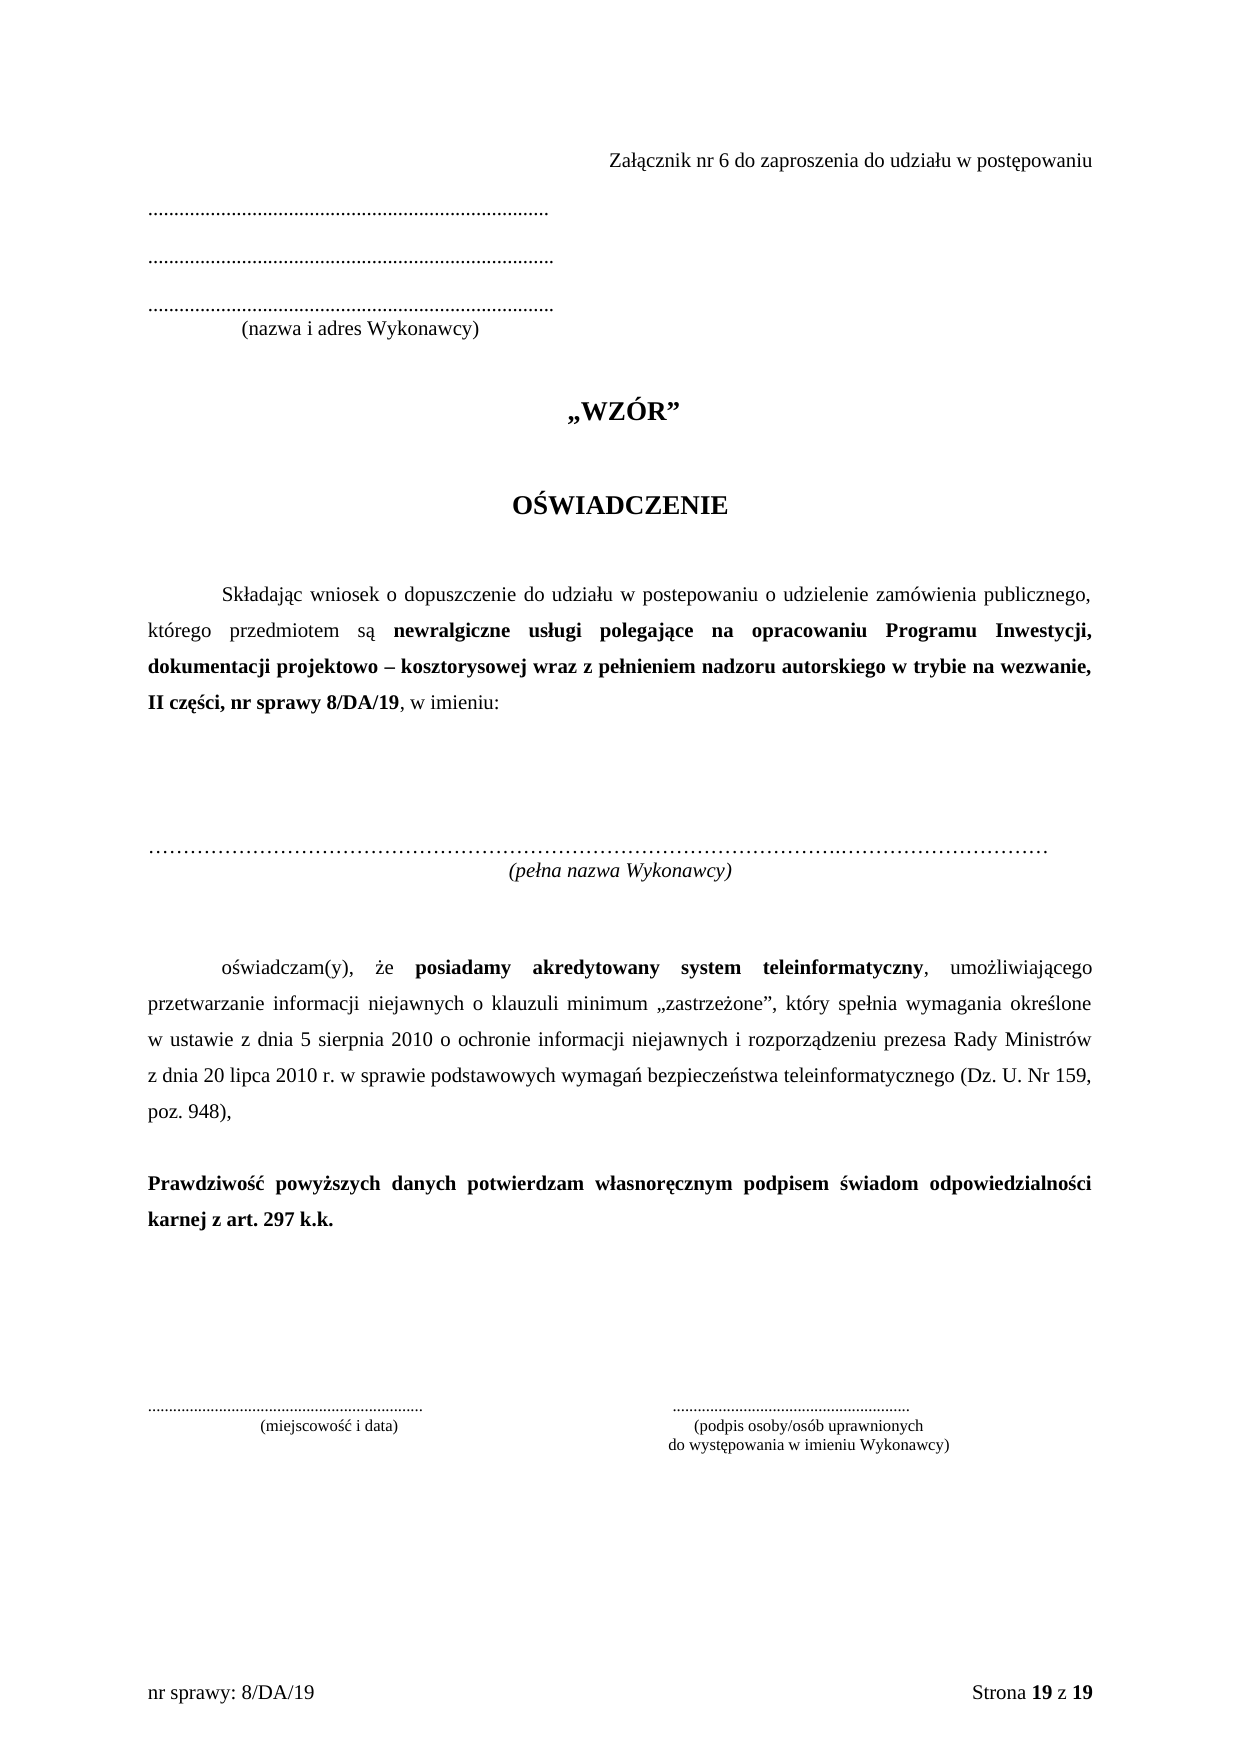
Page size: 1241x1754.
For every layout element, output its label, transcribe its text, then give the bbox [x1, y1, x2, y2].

text Prawdziwość powyższych danych potwierdzam własnoręcznym podpisem świadom odpowiedzialności karnej z art. 297 k.k. [148, 1171, 1092, 1231]
text OŚWIADCZENIE [148, 489, 1092, 520]
text Załącznik nr 6 do zaproszenia do udziału w postępowaniu [148, 148, 1092, 172]
text (miejscowość i data) (podpis osoby/osób uprawnionych [148, 1415, 1092, 1434]
text ……………………………………………………………………………………….………………………… [148, 834, 1092, 858]
text (pełna nazwa Wykonawcy) [148, 858, 1092, 882]
text .................................................................. ......................................................... [148, 1396, 1092, 1415]
text do występowania w imieniu Wykonawcy) [148, 1434, 1092, 1454]
text .............................................................................. [148, 244, 1092, 268]
text oświadczam(y), że posiadamy akredytowany system teleinformatyczny, umożliwiającego przetwarzanie informacji niejawnych o klauzuli minimum „zastrzeżone”, który spełnia wymagania określone w ustawie z dnia 5 sierpnia 2010 o ochronie informacji niejawnych i rozporządzeniu prezesa Rady Ministrów z dnia 20 lipca 2010 r. w sprawie podstawowych wymagań bezpieczeństwa teleinformatycznego (Dz. U. Nr 159, poz. 948), [148, 954, 1092, 1123]
text ............................................................................. [148, 196, 1092, 220]
text „WZÓR” [148, 395, 1092, 427]
text Składając wniosek o dopuszczenie do udziału w postepowaniu o udzielenie zamówienia publicznego, którego przedmiotem są newralgiczne usługi polegające na opracowaniu Programu Inwestycji, dokumentacji projektowo – kosztorysowej wraz z pełnieniem nadzoru autorskiego w trybie na wezwanie, II części, nr sprawy 8/DA/19, w imieniu: [148, 582, 1092, 714]
text .............................................................................. [148, 292, 1092, 316]
text (nazwa i adres Wykonawcy) [148, 316, 1092, 340]
